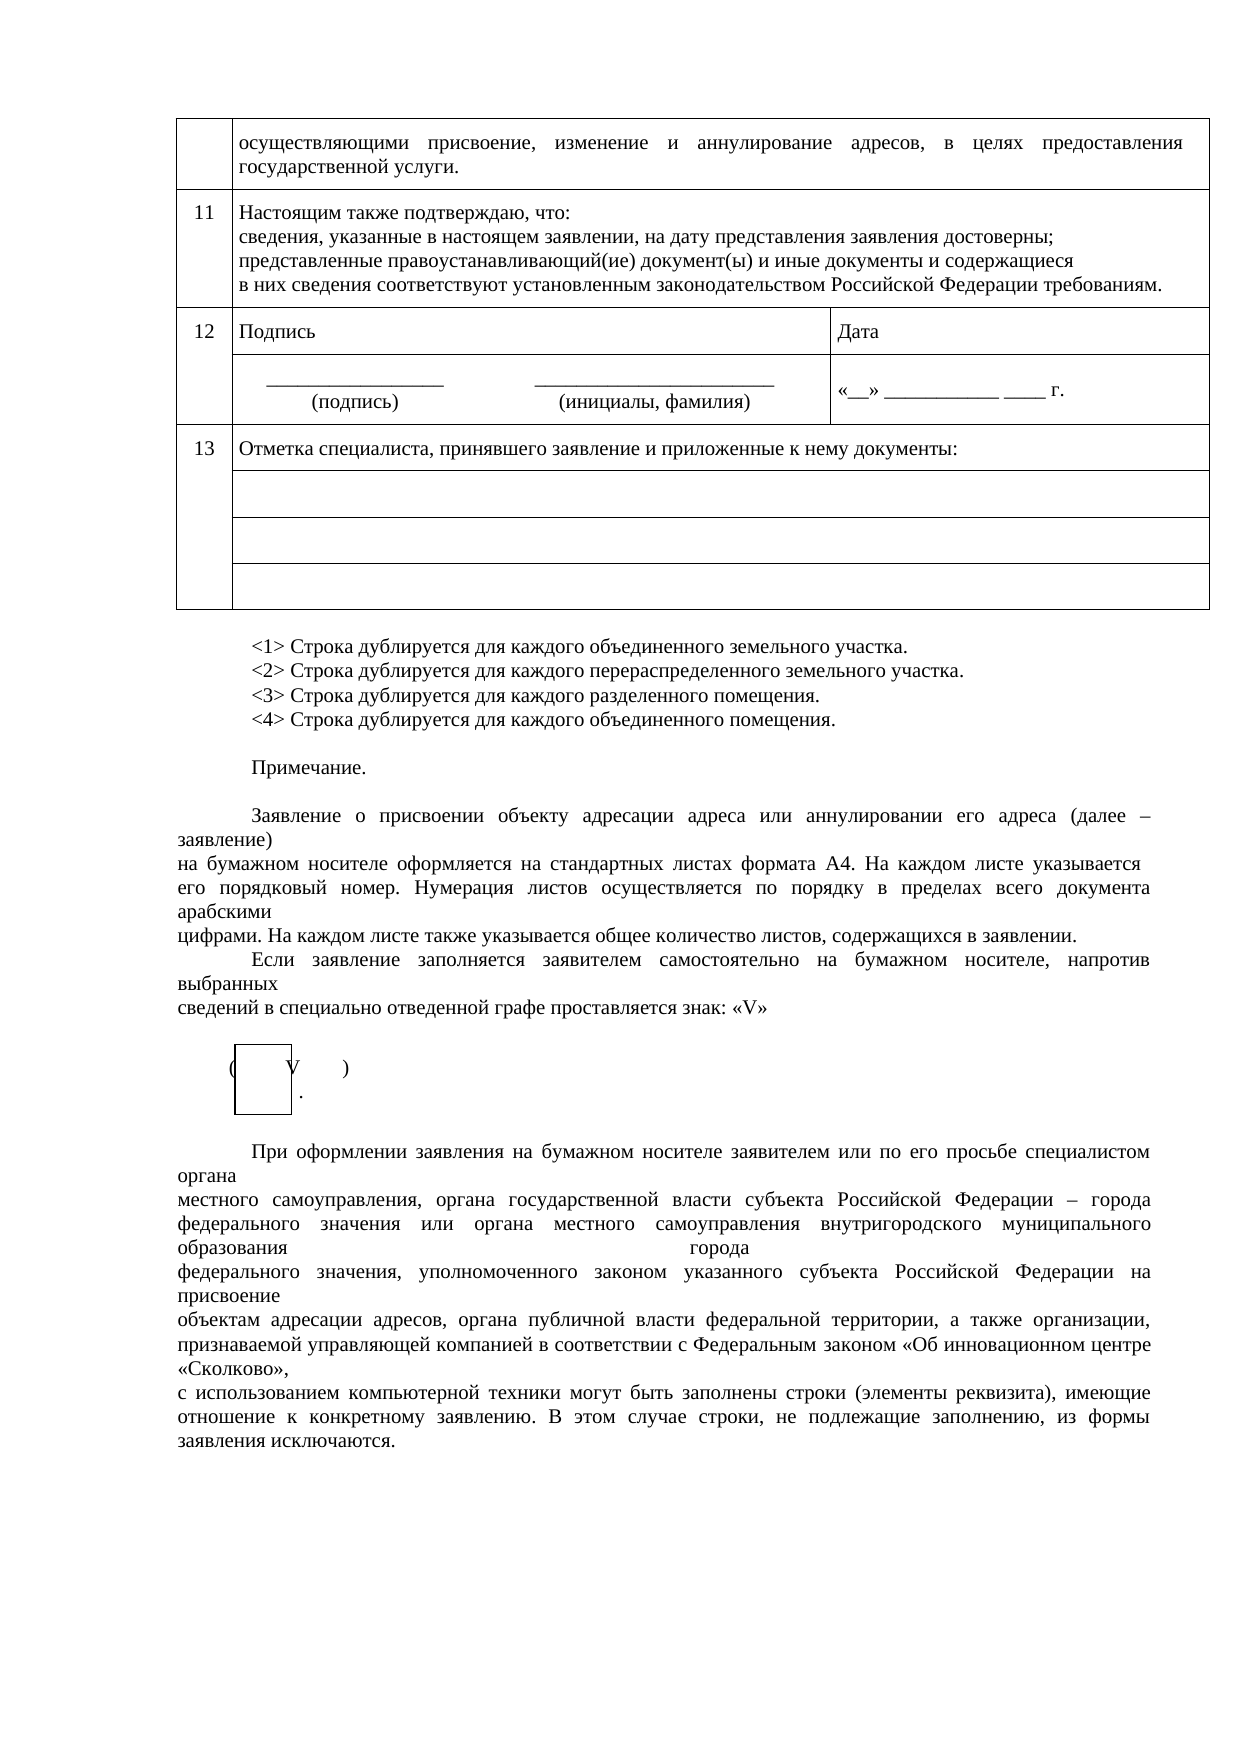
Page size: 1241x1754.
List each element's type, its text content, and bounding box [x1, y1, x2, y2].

text <3> Строка дублируется для каждого разделенного помещения. [177, 682, 1152, 707]
table_cell [233, 564, 1209, 609]
table_cell 13 [177, 425, 232, 609]
table_cell [233, 471, 1209, 517]
text <2> Строка дублируется для каждого перераспределенного земельного участка. [177, 658, 1152, 682]
table_header ). [292, 1044, 349, 1114]
table_cell 12 [177, 308, 232, 424]
text <4> Строка дублируется для каждого объединенного помещения. [177, 707, 1152, 731]
table_cell Настоящим также подтверждаю, что: сведения, указанные в настоящем заявлении, на дату представления заявления достоверны; представленные правоустанавливающий(ие) документ(ы) и иные документы и содержащиеся в них сведения соответствуют установленным законодательством Российской Федерации требованиям. [233, 190, 1209, 307]
table_header V [236, 1045, 291, 1114]
text <1> Строка дублируется для каждого объединенного земельного участка. [177, 634, 1152, 658]
table_cell _________________ (подпись) [233, 355, 478, 424]
table_cell Дата [831, 308, 1209, 353]
text При оформлении заявления на бумажном носителе заявителем или по его просьбе специалистом органа местного самоуправления, органа государственной власти субъекта Российской Федерации – города федерального значения или органа местного самоуправления внутригородского муниципального образования города федерального значения, уполномоченного законом указанного субъекта Российской Федерации на присвоение объектам адресации адресов, органа публичной власти федеральной территории, а также организации, признаваемой управляющей компанией в соответствии с Федеральным законом «Об инновационном центре «Сколково», с использованием компьютерной техники могут быть заполнены строки (элементы реквизита), имеющие отношение к конкретному заявлению. В этом случае строки, не подлежащие заполнению, из формы заявления исключаются. [177, 1139, 1152, 1452]
text Примечание. [177, 755, 1152, 779]
table_cell 11 [177, 190, 232, 307]
text Если заявление заполняется заявителем самостоятельно на бумажном носителе, напротив выбранных сведений в специально отведенной графе проставляется знак: «V» [177, 947, 1152, 1019]
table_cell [233, 119, 1209, 188]
table_cell 10 [177, 119, 232, 188]
table_header ( [176, 1044, 234, 1114]
table_cell Подпись [233, 308, 830, 353]
text Заявление о присвоении объекту адресации адреса или аннулировании его адреса (далее – заявление) на бумажном носителе оформляется на стандартных листах формата A4. На каждом листе указывается его порядковый номер. Нумерация листов осуществляется по порядку в пределах всего документа арабскими цифрами. На каждом листе также указывается общее количество листов, содержащихся в заявлении. [177, 803, 1152, 947]
table_cell «__» ___________ ____ г. [831, 355, 1209, 424]
table_cell _______________________ (инициалы, фамилия) [478, 355, 830, 424]
table_cell [233, 518, 1209, 563]
table_cell Отметка специалиста, принявшего заявление и приложенные к нему документы: [233, 425, 1209, 470]
